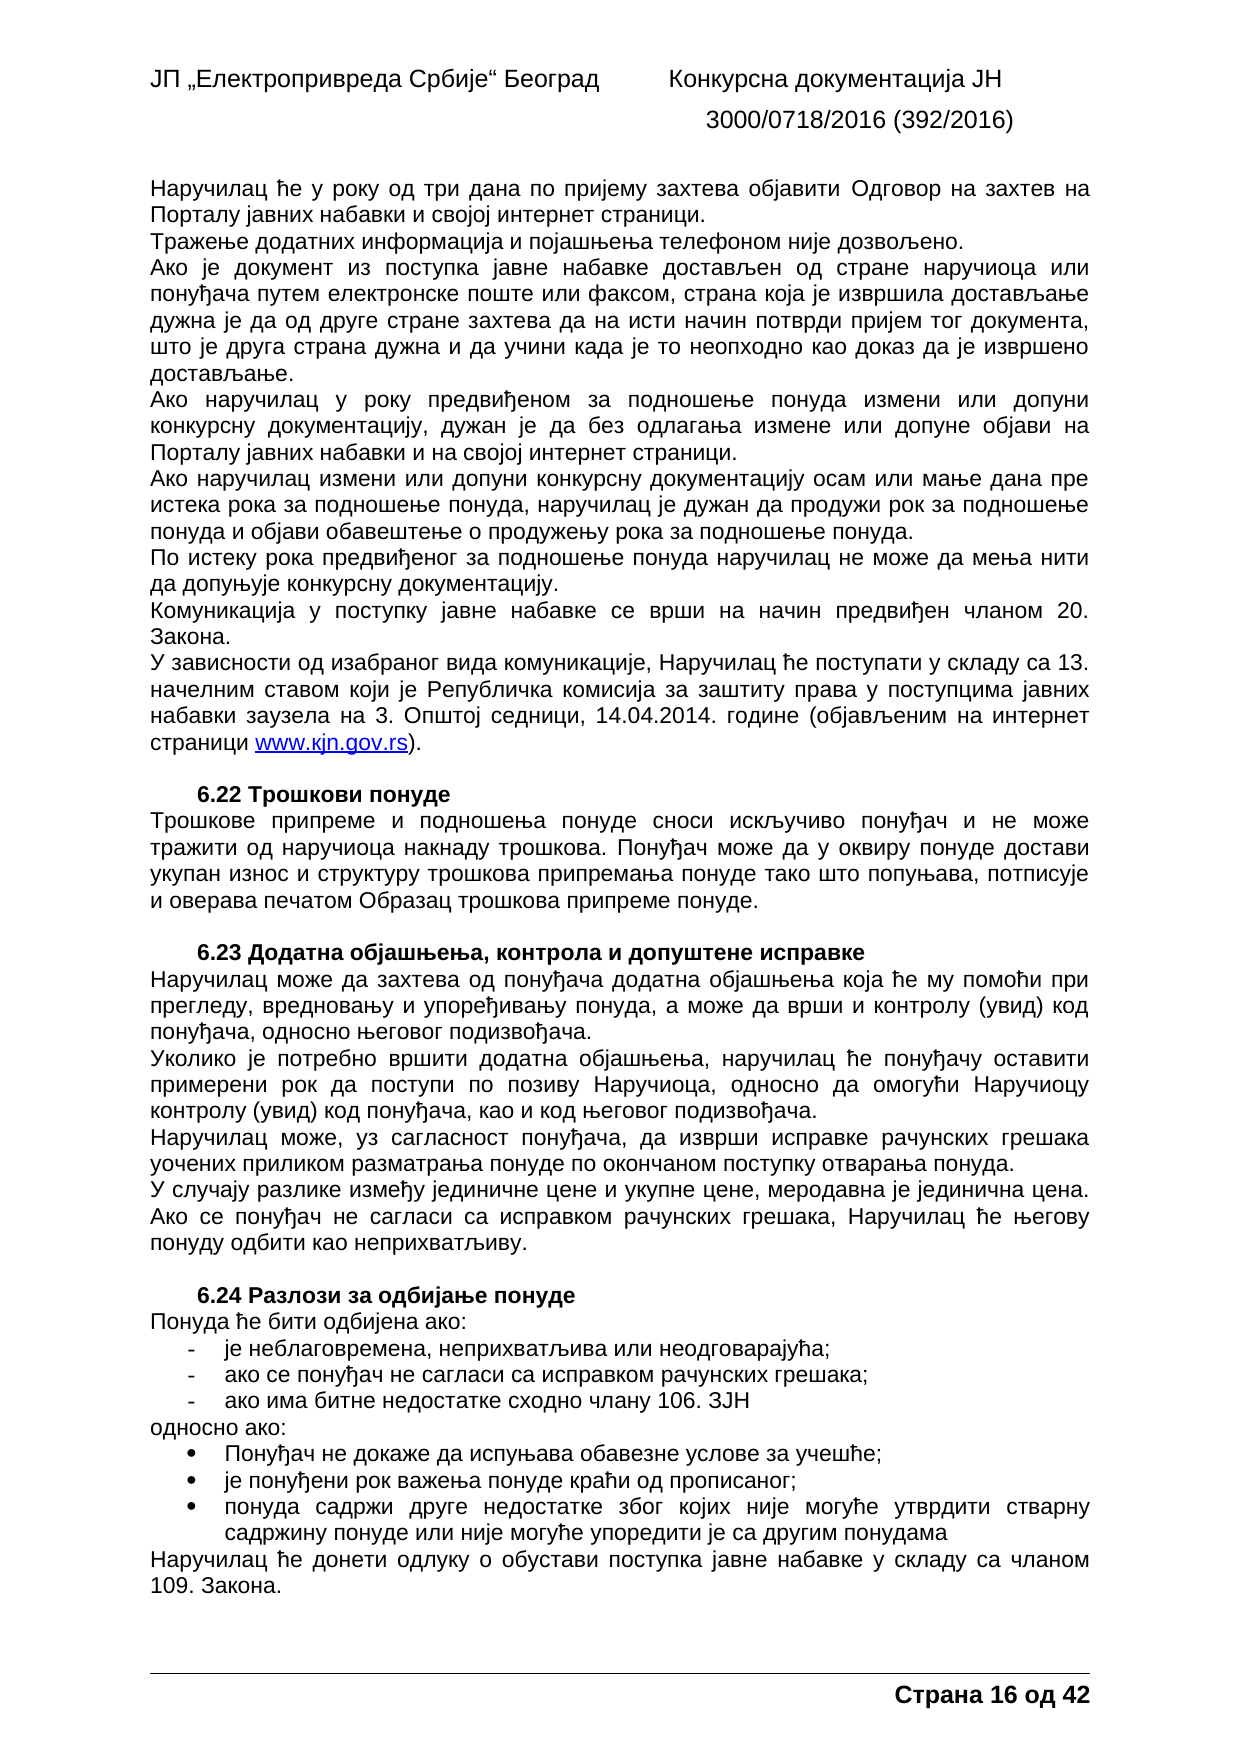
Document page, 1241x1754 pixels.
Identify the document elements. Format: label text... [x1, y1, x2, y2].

text Понуда ће бити одбијена ако: [150, 1308, 1090, 1334]
text Трошкове припреме и подношења понуде сноси искључиво понуђач и не може тражити од наручиоца накнаду трошкова. Понуђач може да у оквиру понуде достави укупан износ и структуру трошкова припремања понуде тако што попуњава, потписује и оверава печатом Образац трошкова припреме понуде. [150, 807, 1090, 913]
text Ако наручилац у року предвиђеном за подношење понуда измени или допуни конкурсну документацију, дужан је да без одлагања измене или допуне објави на Порталу јавних набавки и на својој интернет страници. [150, 386, 1090, 465]
list ако има битне недостатке сходно члану 106. ЗЈН [187, 1387, 1090, 1414]
list Понуђач не докаже да испуњава обавезне услове за учешће; [187, 1440, 1090, 1467]
list понуда садржи друге недостатке због којих није могуће утврдити стварну садржину понуде или није могуће упоредити је са другим понудама [187, 1493, 1090, 1546]
text Ако је документ из поступка јавне набавке достављен од стране наручиоца или понуђача путем електронске поште или факсом, страна која је извршила достављање дужна је да од друге стране захтева да на исти начин потврди пријем тог документа, што је друга страна дужна и да учини када је то неопходно као доказ да је извршено достављање. [150, 254, 1090, 386]
list је неблаговремена, неприхватљива или неодговарајућа; [187, 1334, 1090, 1361]
text У случају разлике између јединичне цене и укупне цене, меродавна је јединична цена. Ако се понуђач не сагласи са исправком рачунских грешака, Наручилац ће његову понуду одбити као неприхватљиву. [150, 1176, 1090, 1256]
text Наручилац ће донети одлуку о обустави поступка јавне набавке у складу са чланом 109. Закона. [150, 1546, 1090, 1598]
text Наручилац може да захтева од понуђача додатна објашњења која ће му помоћи при прегледу, вредновању и упоређивању понуда, а може да врши и контролу (увид) код понуђача, односно његовог подизвођача. [150, 966, 1090, 1045]
text У зависности од изабраног вида комуникације, Наручилац ће поступати у складу са 13. начелним ставом који је Републичка комисија за заштиту права у поступцима јавних набавки заузела на 3. Општој седници, 14.04.2014. године (објављеним на интернет страници www.кjn.gov.rs). [150, 649, 1090, 755]
text 6.22 Трошкови понуде [197, 781, 1090, 807]
text Ако наручилац измени или допуни конкурсну документацију осам или мање дана пре истека рока за подношење понуда, наручилац је дужан да продужи рок за подношење понуда и објави обавештење о продужењу рока за подношење понуда. [150, 465, 1090, 544]
text Тражење додатних информација и појашњења телефоном није дозвољено. [150, 228, 1090, 254]
text Комуникација у поступку јавне набавке се врши на начин предвиђен чланом 20. Закона. [150, 597, 1090, 649]
text 6.24 Разлози за одбијање понуде [197, 1282, 1090, 1308]
list је понуђени рок важења понуде краћи од прописаног; [187, 1467, 1090, 1493]
text Наручилац може, уз сагласност понуђача, да изврши исправке рачунских грешака уочених приликом разматрања понуде по окончаном поступку отварања понуда. [150, 1124, 1090, 1176]
text По истеку рока предвиђеног за подношење понуда наручилац не може да мења нити да допуњује конкурсну документацију. [150, 544, 1090, 597]
list односно ако: [150, 1414, 1090, 1440]
text 6.23 Додатна објашњења, контрола и допуштене исправке [197, 939, 1090, 966]
list ако се понуђач не сагласи са исправком рачунских грешака; [187, 1361, 1090, 1387]
text Наручилац ће у року од три дана по пријему захтева објавити Одговор на захтев на Порталу јавних набавки и својој интернет страници. [150, 175, 1090, 228]
text Уколико је потребно вршити додатна објашњења, наручилац ће понуђачу оставити примерени рок да поступи по позиву Наручиоца, односно да омогући Наручиоцу контролу (увид) код понуђача, као и код његовог подизвођача. [150, 1045, 1090, 1124]
